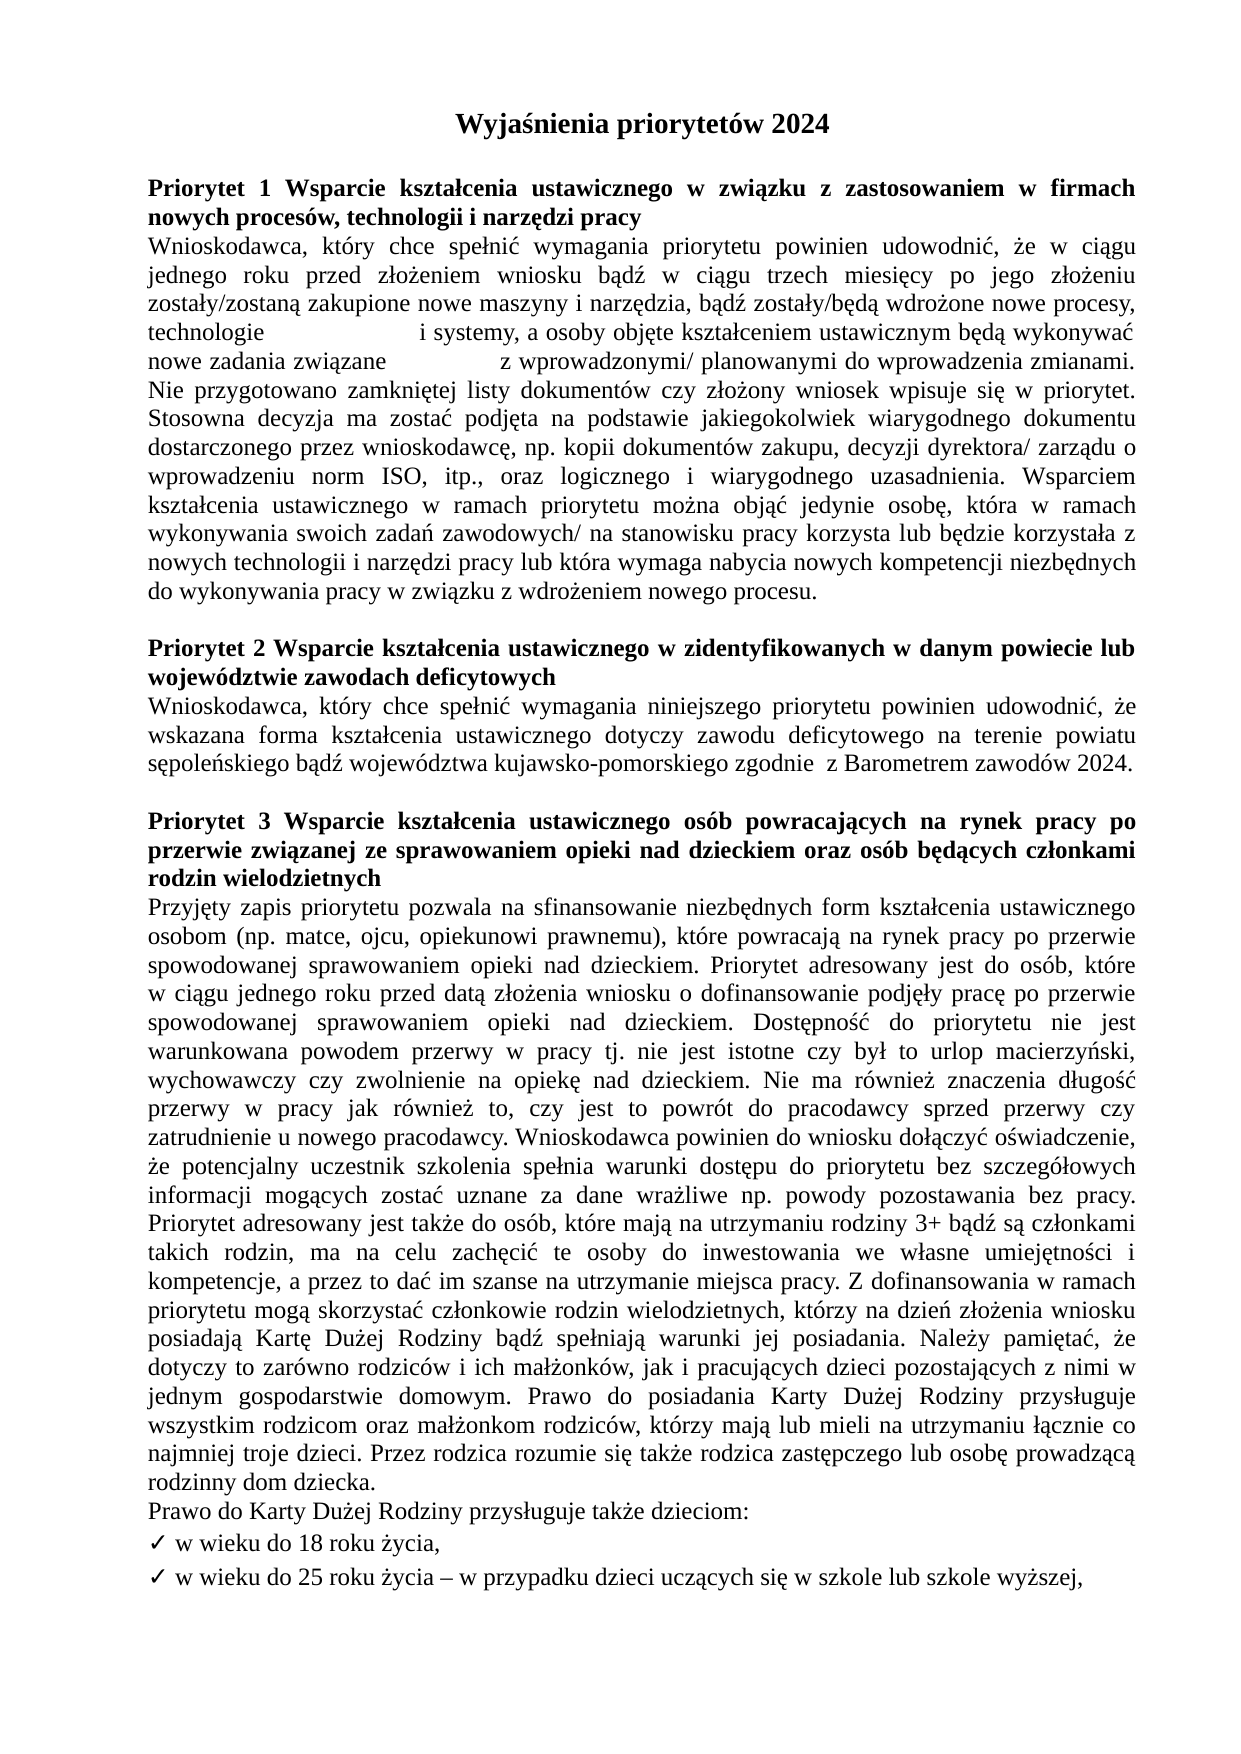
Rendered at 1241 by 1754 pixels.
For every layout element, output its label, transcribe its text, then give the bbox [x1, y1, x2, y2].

text Prawo do Karty Dużej Rodziny przysługuje także dzieciom: [148, 1496, 1137, 1525]
text ✓ w wieku do 25 roku życia – w przypadku dzieci uczących się w szkole lub szkole wyższej, [148, 1559, 1137, 1593]
text Priorytet 1 Wsparcie kształcenia ustawicznego w związku z zastosowaniem w firmach nowych procesów, technologii i narzędzi pracy [148, 173, 1137, 231]
text Wyjaśnienia priorytetów 2024 [148, 106, 1137, 140]
text Przyjęty zapis priorytetu pozwala na sfinansowanie niezbędnych form kształcenia ustawicznego osobom (np. matce, ojcu, opiekunowi prawnemu), które powracają na rynek pracy po przerwie spowodowanej sprawowaniem opieki nad dzieckiem. Priorytet adresowany jest do osób, które w ciągu jednego roku przed datą złożenia wniosku o dofinansowanie podjęły pracę po przerwie spowodowanej sprawowaniem opieki nad dzieckiem. Dostępność do priorytetu nie jest warunkowana powodem przerwy w pracy tj. nie jest istotne czy był to urlop macierzyński, wychowawczy czy zwolnienie na opiekę nad dzieckiem. Nie ma również znaczenia długość przerwy w pracy jak również to, czy jest to powrót do pracodawcy sprzed przerwy czy zatrudnienie u nowego pracodawcy. Wnioskodawca powinien do wniosku dołączyć oświadczenie, że potencjalny uczestnik szkolenia spełnia warunki dostępu do priorytetu bez szczegółowych informacji mogących zostać uznane za dane wrażliwe np. powody pozostawania bez pracy. Priorytet adresowany jest także do osób, które mają na utrzymaniu rodziny 3+ bądź są członkami takich rodzin, ma na celu zachęcić te osoby do inwestowania we własne umiejętności i kompetencje, a przez to dać im szanse na utrzymanie miejsca pracy. Z dofinansowania w ramach priorytetu mogą skorzystać członkowie rodzin wielodzietnych, którzy na dzień złożenia wniosku posiadają Kartę Dużej Rodziny bądź spełniają warunki jej posiadania. Należy pamiętać, że dotyczy to zarówno rodziców i ich małżonków, jak i pracujących dzieci pozostających z nimi w jednym gospodarstwie domowym. Prawo do posiadania Karty Dużej Rodziny przysługuje wszystkim rodzicom oraz małżonkom rodziców, którzy mają lub mieli na utrzymaniu łącznie co najmniej troje dzieci. Przez rodzica rozumie się także rodzica zastępczego lub osobę prowadzącą rodzinny dom dziecka. [148, 892, 1137, 1496]
text Wnioskodawca, który chce spełnić wymagania niniejszego priorytetu powinien udowodnić, że wskazana forma kształcenia ustawicznego dotyczy zawodu deficytowego na terenie powiatu sępoleńskiego bądź województwa kujawsko-pomorskiego zgodnie z Barometrem zawodów 2024. [148, 691, 1137, 777]
text Priorytet 3 Wsparcie kształcenia ustawicznego osób powracających na rynek pracy po przerwie związanej ze sprawowaniem opieki nad dzieckiem oraz osób będących członkami rodzin wielodzietnych [148, 806, 1137, 892]
text Wnioskodawca, który chce spełnić wymagania priorytetu powinien udowodnić, że w ciągu jednego roku przed złożeniem wniosku bądź w ciągu trzech miesięcy po jego złożeniu zostały/zostaną zakupione nowe maszyny i narzędzia, bądź zostały/będą wdrożone nowe procesy, technologie i systemy, a osoby objęte kształceniem ustawicznym będą wykonywać nowe zadania związane z wprowadzonymi/ planowanymi do wprowadzenia zmianami. Nie przygotowano zamkniętej listy dokumentów czy złożony wniosek wpisuje się w priorytet. Stosowna decyzja ma zostać podjęta na podstawie jakiegokolwiek wiarygodnego dokumentu dostarczonego przez wnioskodawcę, np. kopii dokumentów zakupu, decyzji dyrektora/ zarządu o wprowadzeniu norm ISO, itp., oraz logicznego i wiarygodnego uzasadnienia. Wsparciem kształcenia ustawicznego w ramach priorytetu można objąć jedynie osobę, która w ramach wykonywania swoich zadań zawodowych/ na stanowisku pracy korzysta lub będzie korzystała z nowych technologii i narzędzi pracy lub która wymaga nabycia nowych kompetencji niezbędnych do wykonywania pracy w związku z wdrożeniem nowego procesu. [148, 231, 1137, 605]
text Priorytet 2 Wsparcie kształcenia ustawicznego w zidentyfikowanych w danym powiecie lub województwie zawodach deficytowych [148, 633, 1137, 691]
text ✓ w wieku do 18 roku życia, [148, 1525, 1137, 1559]
